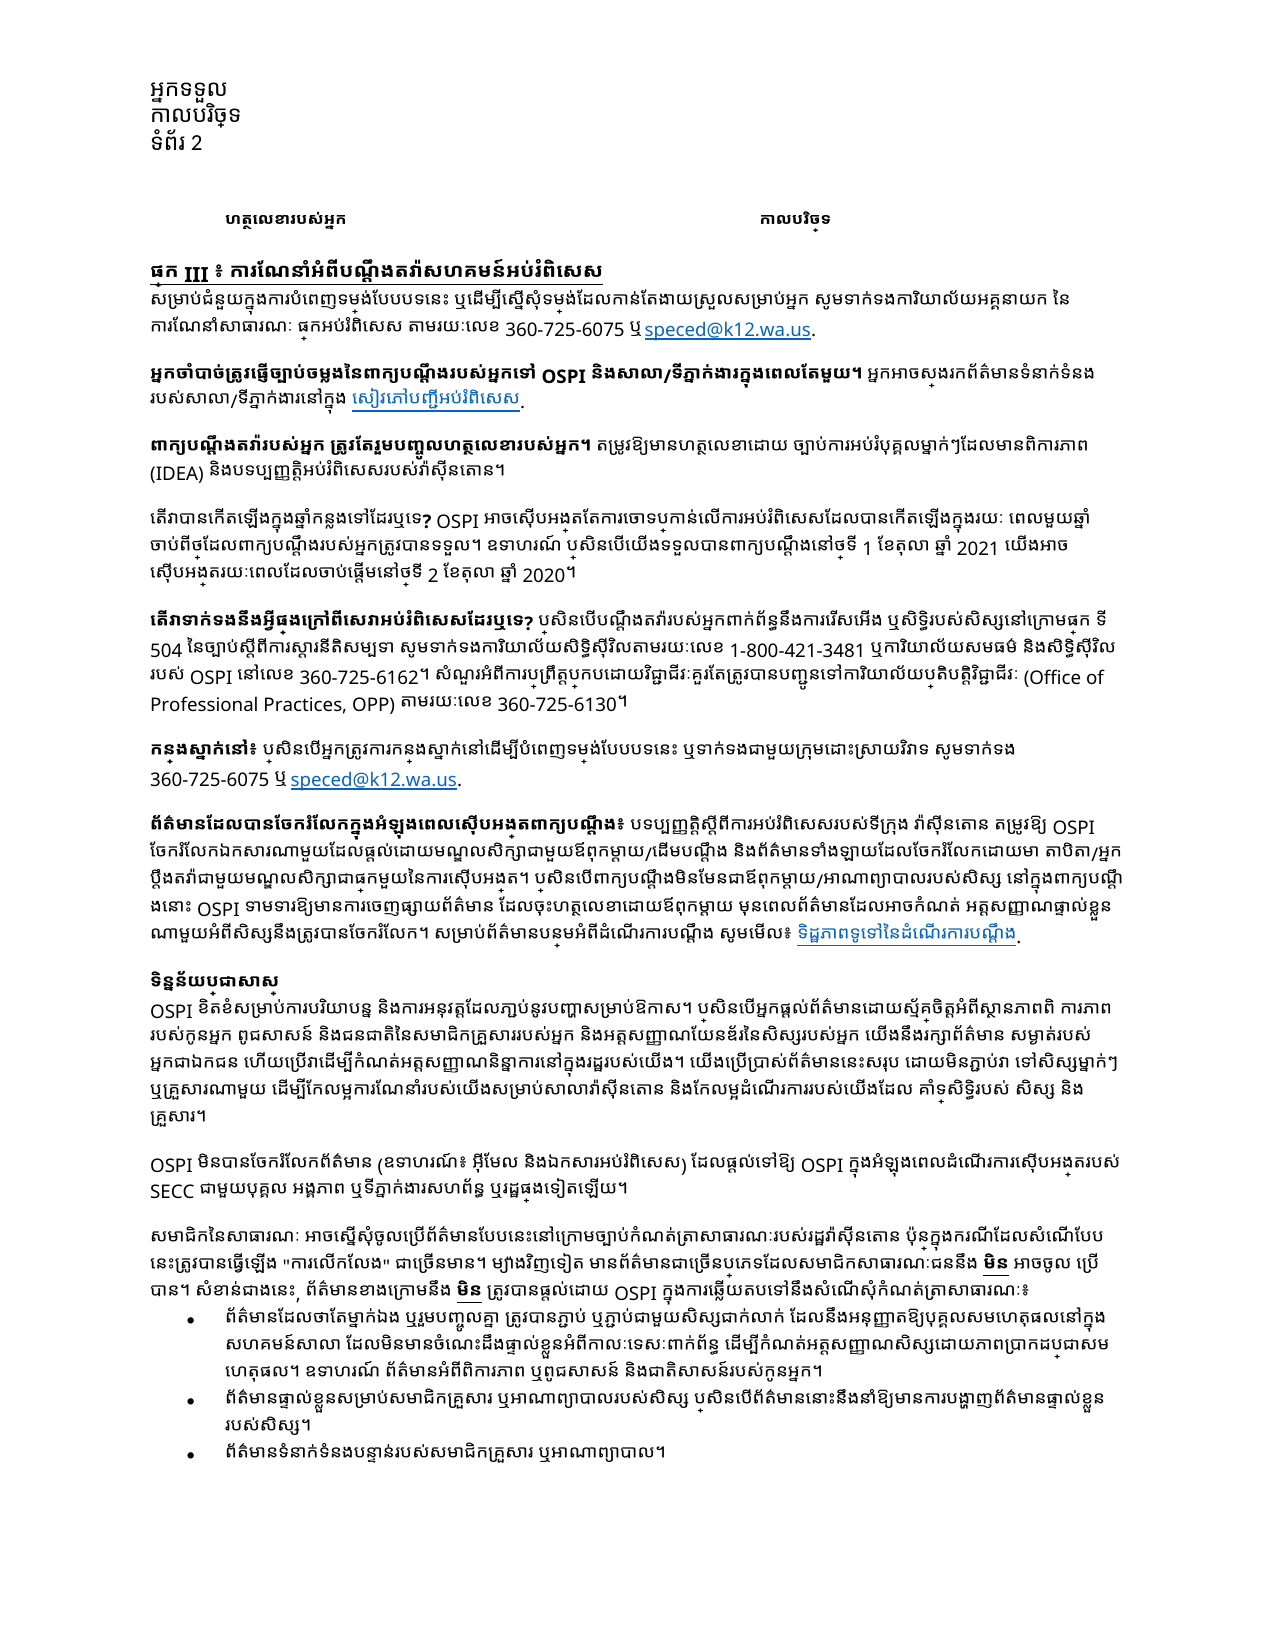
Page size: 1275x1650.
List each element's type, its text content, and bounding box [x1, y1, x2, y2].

text OSPI មិនបានចែករំលែកព័ត៌មាន (ឧទាហរណ៍៖ អ៊ីមែល និងឯកសារអប់រំពិសេស) ដែលផ្តល់ទៅឱ្យ OSPI ក្នុងអំឡុងពេលដំណើរការស៊ើបអង្កេតរបស់ SECC ជាមួយបុគ្គល អង្គភាព ឬទីភ្នាក់ងារសហព័ន្ធ ឬរដ្ឋផ្សេងទៀតឡើយ។ [150, 1153, 1125, 1204]
text សម្រាប់ជំនួយក្នុងការបំពេញទម្រង់បែបបទនេះ ឬដើម្បីស្នើសុំទម្រង់ដែលកាន់តែងាយស្រួលសម្រាប់អ្នក សូមទាក់ទងការិយាល័យអគ្គនាយក នៃការណែនាំសាធារណៈ ផ្នែកអប់រំពិសេស តាមរយៈលេខ 360-725-6075 ឬspeced@k12.wa.us. [150, 288, 1087, 342]
text អ្នកចាំបាច់ត្រូវផ្ញើច្បាប់ចម្លងនៃពាក្យបណ្តឹងរបស់អ្នកទៅ OSPI និងសាលា/ទីភ្នាក់ងារក្នុងពេលតែមួយ។ អ្នកអាចស្វែងរកព័ត៌មានទំនាក់ទំនងរបស់សាលា/ទីភ្នាក់ងារនៅក្នុង សៀវភៅបញ្ជីអប់រំពិសេស. [150, 363, 1125, 414]
text សមាជិកនៃសាធារណៈ អាចស្នើសុំចូលប្រើព័ត៌មានបែបនេះនៅក្រោមច្បាប់កំណត់ត្រាសាធារណៈរបស់រដ្ឋវ៉ាស៊ីនតោន ប៉ុន្តែក្នុងករណីដែលសំណើបែប នេះត្រូវបានធ្វើឡើង "ការលើកលែង" ជាច្រើនមាន។ ម្យ៉ាងវិញទៀត មានព័ត៌មានជាច្រើនប្រភេទដែលសមាជិកសាធារណៈជននឹង មិន អាចចូល ប្រើបាន។ សំខាន់ជាងនេះ, ព័ត៌មានខាងក្រោមនឹង មិន ត្រូវបានផ្តល់ដោយ OSPI ក្នុងការឆ្លើយតបទៅនឹងសំណើសុំកំណត់ត្រាសាធារណៈ៖ [150, 1224, 1125, 1306]
list ព័ត៌មានទំនាក់ទំនងបន្ទាន់របស់សមាជិកគ្រួសារ ឬអាណាព្យាបាល។ [187, 1441, 1125, 1468]
text តើវាបានកើតឡើងក្នុងឆ្នាំកន្លងទៅដែរឬទេ? OSPI អាចស៊ើបអង្កេតតែការចោទប្រកាន់លើការអប់រំពិសេសដែលបានកើតឡើង​ក្នុងរយៈ ពេលមួយឆ្នាំចាប់ពីថ្ងៃដែលពាក្យបណ្តឹងរបស់អ្នកត្រូវបានទទួល។ ឧទាហរណ៍ ប្រសិនបើយើងទទួលបានពាក្យបណ្តឹងនៅថ្ងៃទី 1 ខែតុលា ឆ្នាំ 2021 យើងអាចស៊ើបអង្កេតរយៈពេលដែលចាប់ផ្តើមនៅថ្ងៃទី 2 ខែតុលា ឆ្នាំ 2020។ [150, 507, 1125, 588]
text ពាក្យបណ្តឹងតវ៉ារបស់អ្នក ត្រូវតែរួមបញ្ចូលហត្ថលេខារបស់អ្នក។ តម្រូវឱ្យមានហត្ថលេខាដោយ ច្បាប់ការអប់រំបុគ្គលម្នាក់ៗដែលមានពិការភាព (IDEA) និងបទប្បញ្ញត្តិអប់រំពិសេសរបស់វ៉ាស៊ីនតោន។ [150, 435, 1125, 486]
text ផ្នែក III ៖ ការណែនាំអំពីបណ្តឹងតវ៉ាសហគមន៍អប់រំពិសេស [150, 260, 1125, 288]
text OSPI ខិតខំសម្រាប់ការបរិយាបន្ន និងការអនុវត្តដែលភា្ជប់នូវបញ្ហាសម្រាប់ឱកាស។ ប្រសិនបើអ្នកផ្តល់ព័ត៌មានដោយស្ម័គ្រចិត្តអំពីស្ថានភាពពិ ការភាពរបស់កូនអ្នក ពូជសាសន៍ និងជនជាតិនៃសមាជិកគ្រួសាររបស់អ្នក និងអត្តសញ្ញាណយែនឌ័រនៃសិស្សរបស់អ្នក យើងនឹងរក្សាព័ត៌មាន សម្ងាត់របស់អ្នកជាឯកជន ហើយប្រើវាដើម្បីកំណត់អត្តសញ្ញាណនិន្នាការនៅក្នុងរដ្ឋរបស់យើង។ យើងប្រើប្រាស់ព័ត៌មាននេះសរុប ដោយមិនភ្ជាប់វា ទៅសិស្សម្នាក់ៗ ឬគ្រួសារណាមួយ ដើម្បីកែលម្អការណែនាំរបស់យើងសម្រាប់សាលាវ៉ាស៊ីនតោន និងកែលម្អដំណើរការរបស់យើងដែល គាំទ្រសិទ្ធិរបស់ សិស្ស និងគ្រួសារ។ [150, 996, 1125, 1132]
text ហត្ថលេខារបស់អ្នក កាលបរិច្ឆេទ [150, 212, 1125, 231]
list ព័ត៌មានដែលថាតែម្នាក់ឯង ឬរួមបញ្ចូលគ្នា ត្រូវបានភ្ជាប់ ឬភ្ជាប់ជាមួយសិស្សជាក់លាក់ ដែលនឹងអនុញ្ញាតឱ្យបុគ្គលសមហេតុផលនៅក្នុង សហគមន៍សាលា ដែលមិនមានចំណេះដឹងផ្ទាល់ខ្លួនអំពីកាលៈទេសៈពាក់ព័ន្ធ ដើម្បីកំណត់អត្តសញ្ញាណសិស្សដោយភាពប្រាកដប្រជាសម ហេតុផល។ ឧទាហរណ៍ ព័ត៌មានអំពីពិការភាព ឬពូជសាសន៍ និងជាតិសាសន៍របស់កូនអ្នក។ [187, 1306, 1125, 1387]
text ទិន្នន័យប្រជាសាស្ត្រ [150, 969, 1125, 996]
list ព័ត៌មានផ្ទាល់ខ្លួនសម្រាប់សមាជិកគ្រួសារ ឬអាណាព្យាបាលរបស់សិស្ស ប្រសិនបើព័ត៌មាននោះនឹងនាំឱ្យមានការបង្ហាញព័ត៌មានផ្ទាល់ខ្លួន របស់សិស្ស។ [187, 1387, 1125, 1441]
text កន្លែងស្នាក់នៅ៖ ប្រសិនបើអ្នកត្រូវការកន្លែងស្នាក់នៅដើម្បីបំពេញទម្រង់បែបបទនេះ ឬទាក់ទងជាមួយក្រុមដោះស្រាយវិវាទ សូមទាក់ទង 360-725-6075 ឬ speced@k12.wa.us. [150, 738, 1125, 792]
text តើវាទាក់ទងនឹងអ្វីផ្សេងក្រៅពីសេវាអប់រំពិសេសដែរឬទេ? ប្រសិនបើបណ្តឹងតវ៉ារបស់អ្នកពាក់ព័ន្ធនឹងការរើសអើង ឬសិទ្ធិរបស់សិស្សនៅក្រោមផ្នែក ទី 504 នៃច្បាប់ស្តីពីការស្តារនីតិសម្បទា សូមទាក់ទងការិយាល័យសិទ្ធិស៊ីវិលតាមរយៈលេខ 1-800-421-3481 ឬការិយាល័យសមធម៌ និងសិទ្ធិស៊ីវិល របស់ OSPI នៅលេខ 360-725-6162។ សំណួរអំពីការប្រព្រឹត្តប្រកបដោយវិជ្ជាជីវៈគួរតែត្រូវបានបញ្ជូនទៅការិយាល័យប្រតិបត្តិ​វិជ្ជាជីវៈ (Office of Professional Practices, OPP) តាមរយៈលេខ 360-725-6130។ [150, 609, 1125, 717]
text ព័ត៌មានដែលបានចែករំលែកក្នុងអំឡុងពេលស៊ើបអង្កេតពាក្យបណ្តឹង៖ បទប្បញ្ញត្តិស្តីពីការអប់រំពិសេសរបស់ទីក្រុង វ៉ាស៊ីនតោន តម្រូវឱ្យ OSPI ចែករំលែកឯកសារណាមួយដែលផ្តល់ដោយមណ្ឌលសិក្សាជាមួយឪពុកម្តាយ/ដើមបណ្តឹង និងព័ត៌មានទាំងឡាយដែលចែករំលែកដោយមា តាបិតា/អ្នកប្តឹងតវ៉ាជាមួយមណ្ឌលសិក្សាជាផ្នែកមួយនៃការស៊ើបអង្កេត។ ប្រសិនបើពាក្យបណ្តឹងមិនមែនជាឪពុកម្តាយ/អាណាព្យាបាលរបស់សិស្ស នៅក្នុងពាក្យបណ្តឹងនោះ OSPI ទាមទារឱ្យមានការចេញផ្សាយព័ត៌មាន ដែលចុះហត្ថលេខាដោយឪពុកម្តាយ មុនពេលព័ត៌មានដែលអាចកំណត់ អត្តសញ្ញាណផ្ទាល់ខ្លួនណាមួយអំពីសិស្សនឹងត្រូវបានចែករំលែក។ សម្រាប់ព័ត៌មានបន្ថែមអំពីដំណើរការបណ្ដឹង សូមមើល៖ ទិដ្ឋភាពទូទៅនៃដំណើរការបណ្ដឹង. [150, 813, 1125, 948]
